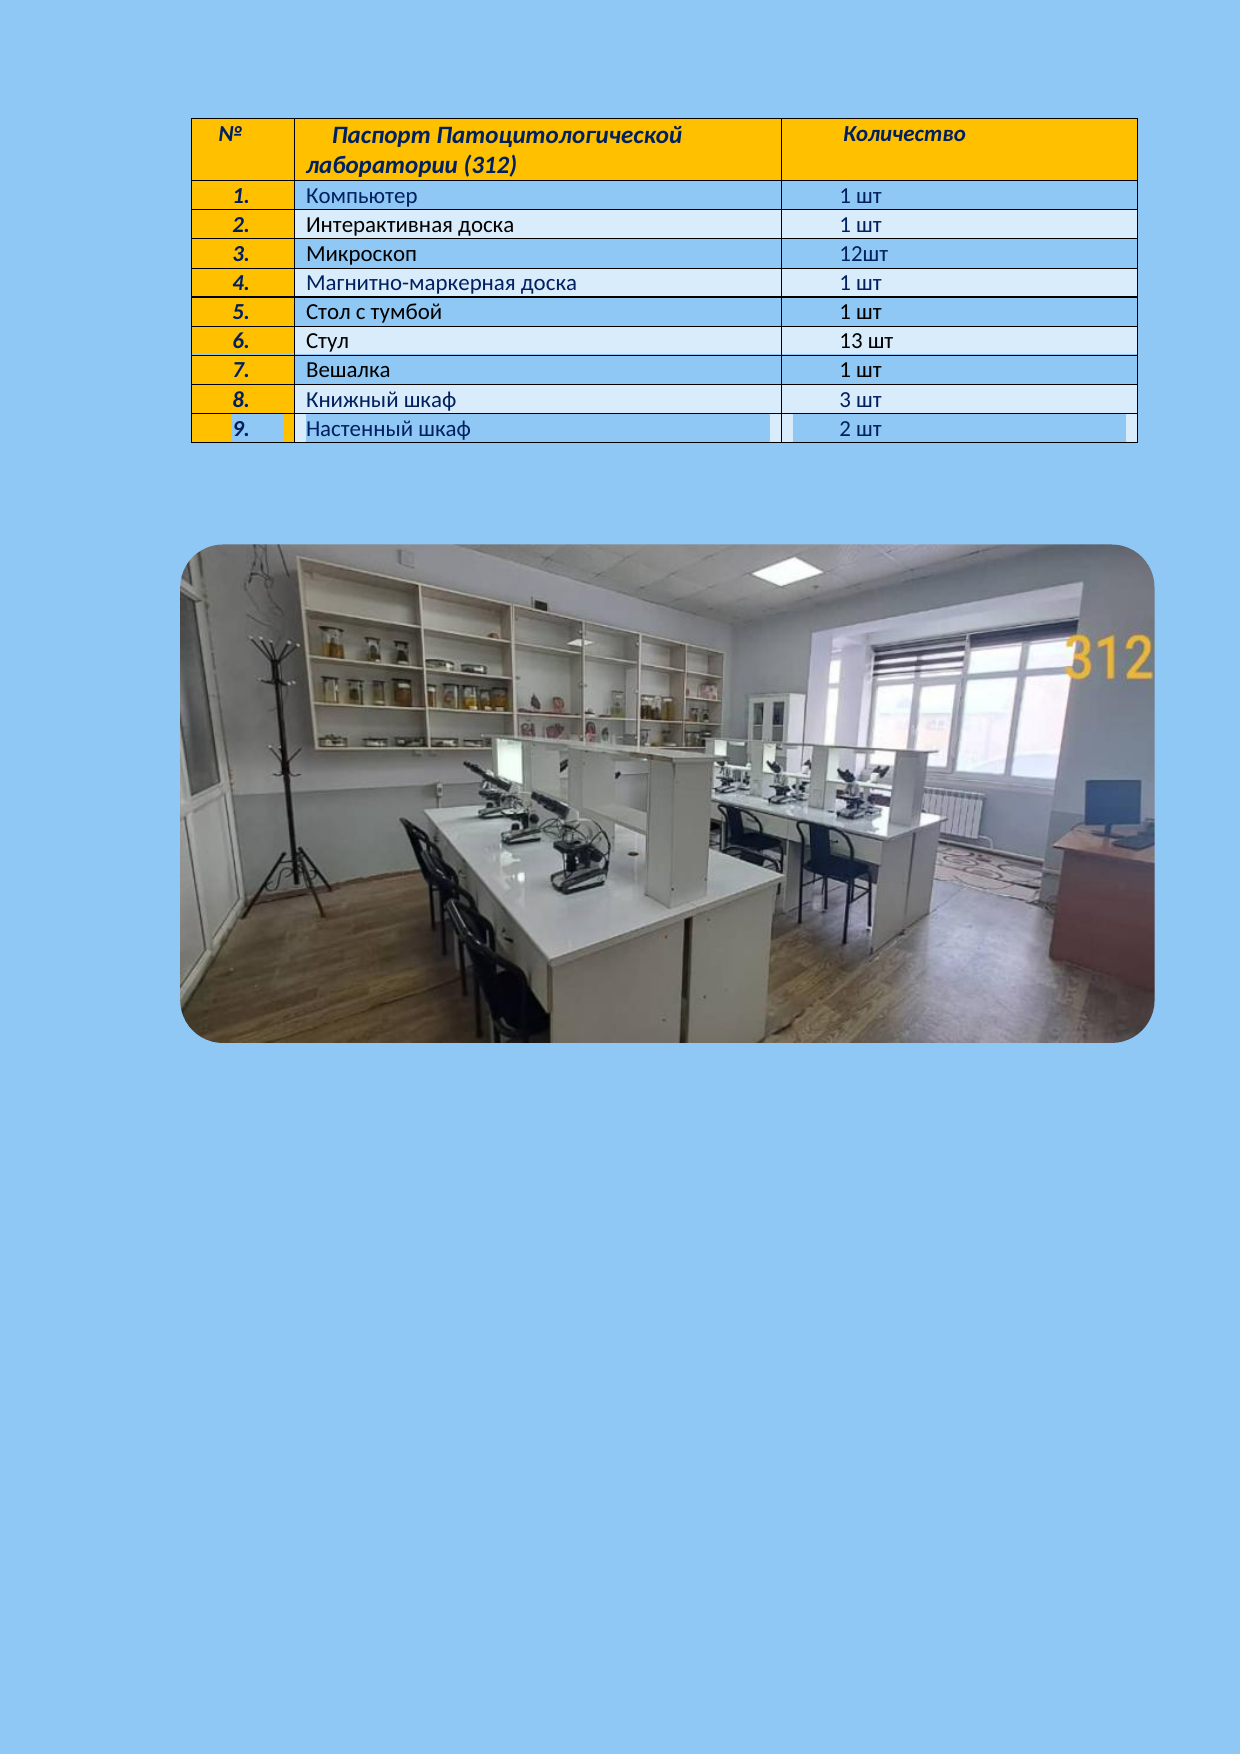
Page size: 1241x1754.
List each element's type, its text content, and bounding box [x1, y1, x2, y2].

table_cell [192, 414, 232, 442]
table_cell [192, 298, 294, 326]
table_cell [283, 414, 294, 442]
table_cell [192, 385, 294, 413]
table_cell Компьютер [295, 181, 781, 209]
table_cell Микроскоп [295, 239, 781, 267]
table_cell 13 шт [782, 327, 1137, 354]
table_cell 12шт [782, 239, 1137, 267]
table_cell [192, 327, 294, 354]
table_cell Стул [295, 327, 781, 354]
table_cell [192, 210, 294, 238]
table_cell [192, 181, 294, 209]
table_cell [192, 239, 294, 267]
table_header Количество [782, 119, 1137, 180]
picture [180, 544, 1155, 1043]
table_cell 1 шт [782, 269, 1137, 296]
table_cell Магнитно-маркерная доска [295, 269, 781, 296]
table_header № [192, 119, 294, 180]
table_cell [192, 269, 294, 296]
table_cell 3 шт [782, 385, 1137, 413]
table_cell Стол с тумбой [295, 298, 781, 326]
table_cell Вешалка [295, 356, 781, 384]
table_cell Книжный шкаф [295, 385, 781, 413]
table_cell 1 шт [782, 181, 1137, 209]
table_cell 1 шт [782, 356, 1137, 384]
table_header Паспорт Патоцитологической лаборатории (312) [295, 119, 781, 180]
table_cell Интерактивная доска [295, 210, 781, 238]
table_cell 1 шт [782, 210, 1137, 238]
table_cell [192, 356, 294, 384]
table_cell 1 шт [782, 298, 1137, 326]
